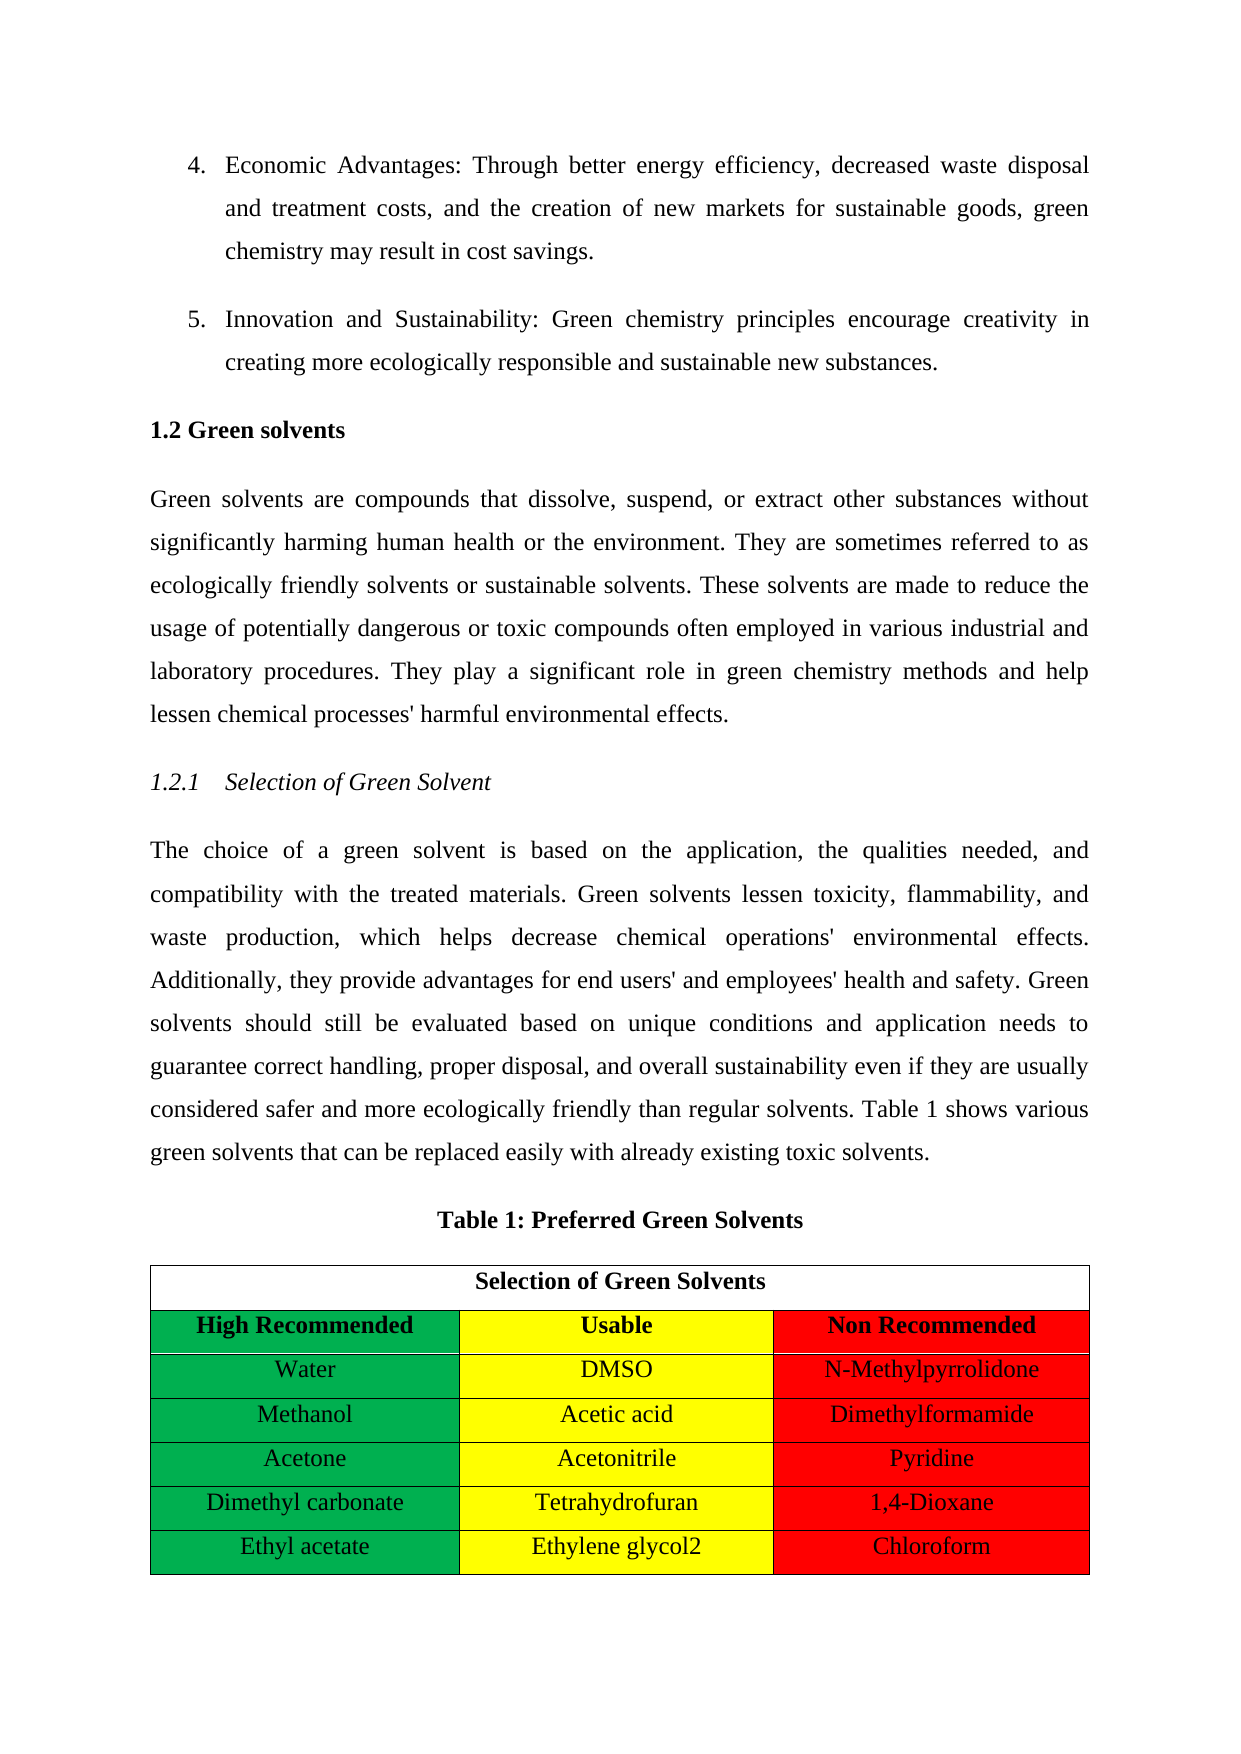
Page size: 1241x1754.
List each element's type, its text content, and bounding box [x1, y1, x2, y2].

text Green solvents are compounds that dissolve, suspend, or extract other substances without significantly harming human health or the environment. They are sometimes referred to as ecologically friendly solvents or sustainable solvents. These solvents are made to reduce the usage of potentially dangerous or toxic compounds often employed in various industrial and laboratory procedures. They play a significant role in green chemistry methods and help lessen chemical processes' harmful environmental effects. [150, 484, 1090, 728]
list Innovation and Sustainability: Green chemistry principles encourage creativity in creating more ecologically responsible and sustainable new substances. [187, 304, 1090, 376]
table_cell N-Methylpyrrolidone [774, 1355, 1089, 1398]
table_cell DMSO [460, 1355, 773, 1398]
table_cell Methanol [151, 1399, 459, 1442]
table_cell Ethylene glycol2 [460, 1531, 773, 1574]
table_cell Acetonitrile [460, 1443, 773, 1486]
table_cell Dimethylformamide [774, 1399, 1089, 1442]
table_cell Non Recommended [774, 1311, 1089, 1353]
table_cell Usable [460, 1311, 773, 1353]
table_cell Dimethyl carbonate [151, 1487, 459, 1530]
table_cell Water [151, 1355, 459, 1398]
table_header Selection of Green Solvents [151, 1266, 1089, 1309]
list Green solvents [150, 416, 1090, 444]
table_cell Pyridine [774, 1443, 1089, 1486]
table_cell Ethyl acetate [151, 1531, 459, 1574]
text Table 1: Preferred Green Solvents [150, 1206, 1090, 1234]
table_cell Tetrahydrofuran [460, 1487, 773, 1530]
table_cell High Recommended [151, 1311, 459, 1353]
table_cell 1,4-Dioxane [774, 1487, 1089, 1530]
table_cell Chloroform [774, 1531, 1089, 1574]
list Economic Advantages: Through better energy efficiency, decreased waste disposal and treatment costs, and the creation of new markets for sustainable goods, green chemistry may result in cost savings. [187, 150, 1090, 265]
table_cell Acetone [151, 1443, 459, 1486]
list Selection of Green Solvent [150, 767, 1090, 796]
text The choice of a green solvent is based on the application, the qualities needed, and compatibility with the treated materials. Green solvents lessen toxicity, flammability, and waste production, which helps decrease chemical operations' environmental effects. Additionally, they provide advantages for end users' and employees' health and safety. Green solvents should still be evaluated based on unique conditions and application needs to guarantee correct handling, proper disposal, and overall sustainability even if they are usually considered safer and more ecologically friendly than regular solvents. Table 1 shows various green solvents that can be replaced easily with already existing toxic solvents. [150, 836, 1090, 1166]
table_cell Acetic acid [460, 1399, 773, 1442]
